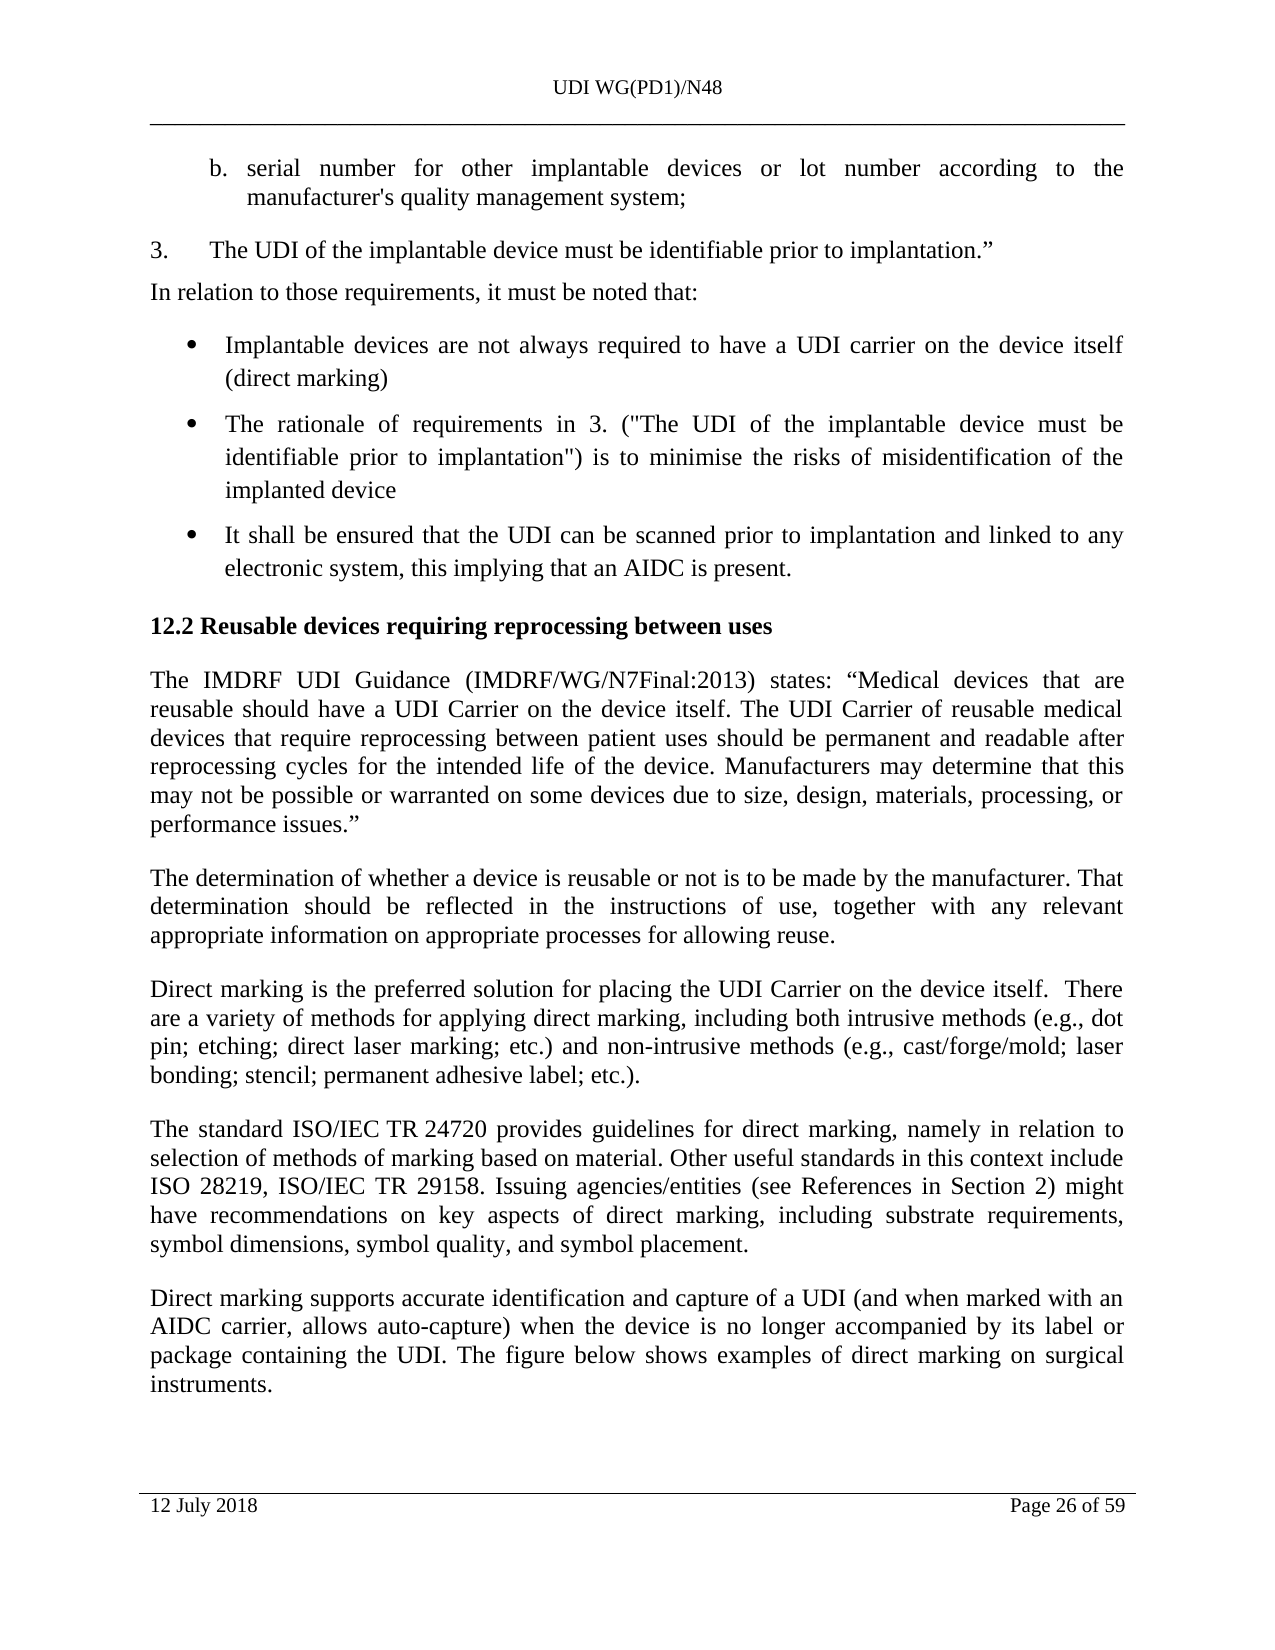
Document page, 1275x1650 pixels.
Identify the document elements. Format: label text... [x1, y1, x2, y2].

text Direct marking supports accurate identification and capture of a UDI (and when marked with an AIDC carrier, allows auto-capture) when the device is no longer accompanied by its label or package containing the UDI. The figure below shows examples of direct marking on surgical instruments. [150, 1283, 1125, 1398]
text In relation to those requirements, it must be noted that: [150, 277, 1125, 305]
list The rationale of requirements in 3. ("The UDI of the implantable device must be identifiable prior to implantation") is to minimise the risks of misidentification of the implanted device [187, 409, 1125, 504]
text The determination of whether a device is reusable or not is to be made by the manufacturer. That determination should be reflected in the instructions of use, together with any relevant appropriate information on appropriate processes for allowing reuse. [150, 863, 1125, 949]
list Implantable devices are not always required to have a UDI carrier on the device itself (direct marking) [187, 330, 1125, 392]
list serial number for other implantable devices or lot number according to the manufacturer's quality management system; [209, 153, 1125, 210]
text The IMDRF UDI Guidance (IMDRF/WG/N7Final:2013) states: “Medical devices that are reusable should have a UDI Carrier on the device itself. The UDI Carrier of reusable medical devices that require reprocessing between patient uses should be permanent and readable after reprocessing cycles for the intended life of the device. Manufacturers may determine that this may not be possible or warranted on some devices due to size, design, materials, processing, or performance issues.” [150, 665, 1125, 838]
text The standard ISO/IEC TR 24720 provides guidelines for direct marking, namely in relation to selection of methods of marking based on material. Other useful standards in this context include ISO 28219, ISO/IEC TR 29158. Issuing agencies/entities (see References in Section 2) might have recommendations on key aspects of direct marking, including substrate requirements, symbol dimensions, symbol quality, and symbol placement. [150, 1114, 1125, 1258]
list The UDI of the implantable device must be identifiable prior to implantation.” [150, 235, 1125, 264]
text Direct marking is the preferred solution for placing the UDI Carrier on the device itself. There are a variety of methods for applying direct marking, including both intrusive methods (e.g., dot pin; etching; direct laser marking; etc.) and non-intrusive methods (e.g., cast/forge/mold; laser bonding; stencil; permanent adhesive label; etc.). [150, 974, 1125, 1089]
subtitle 12.2 Reusable devices requiring reprocessing between uses [150, 611, 1125, 640]
list It shall be ensured that the UDI can be scanned prior to implantation and linked to any electronic system, this implying that an AIDC is present. [187, 520, 1125, 582]
